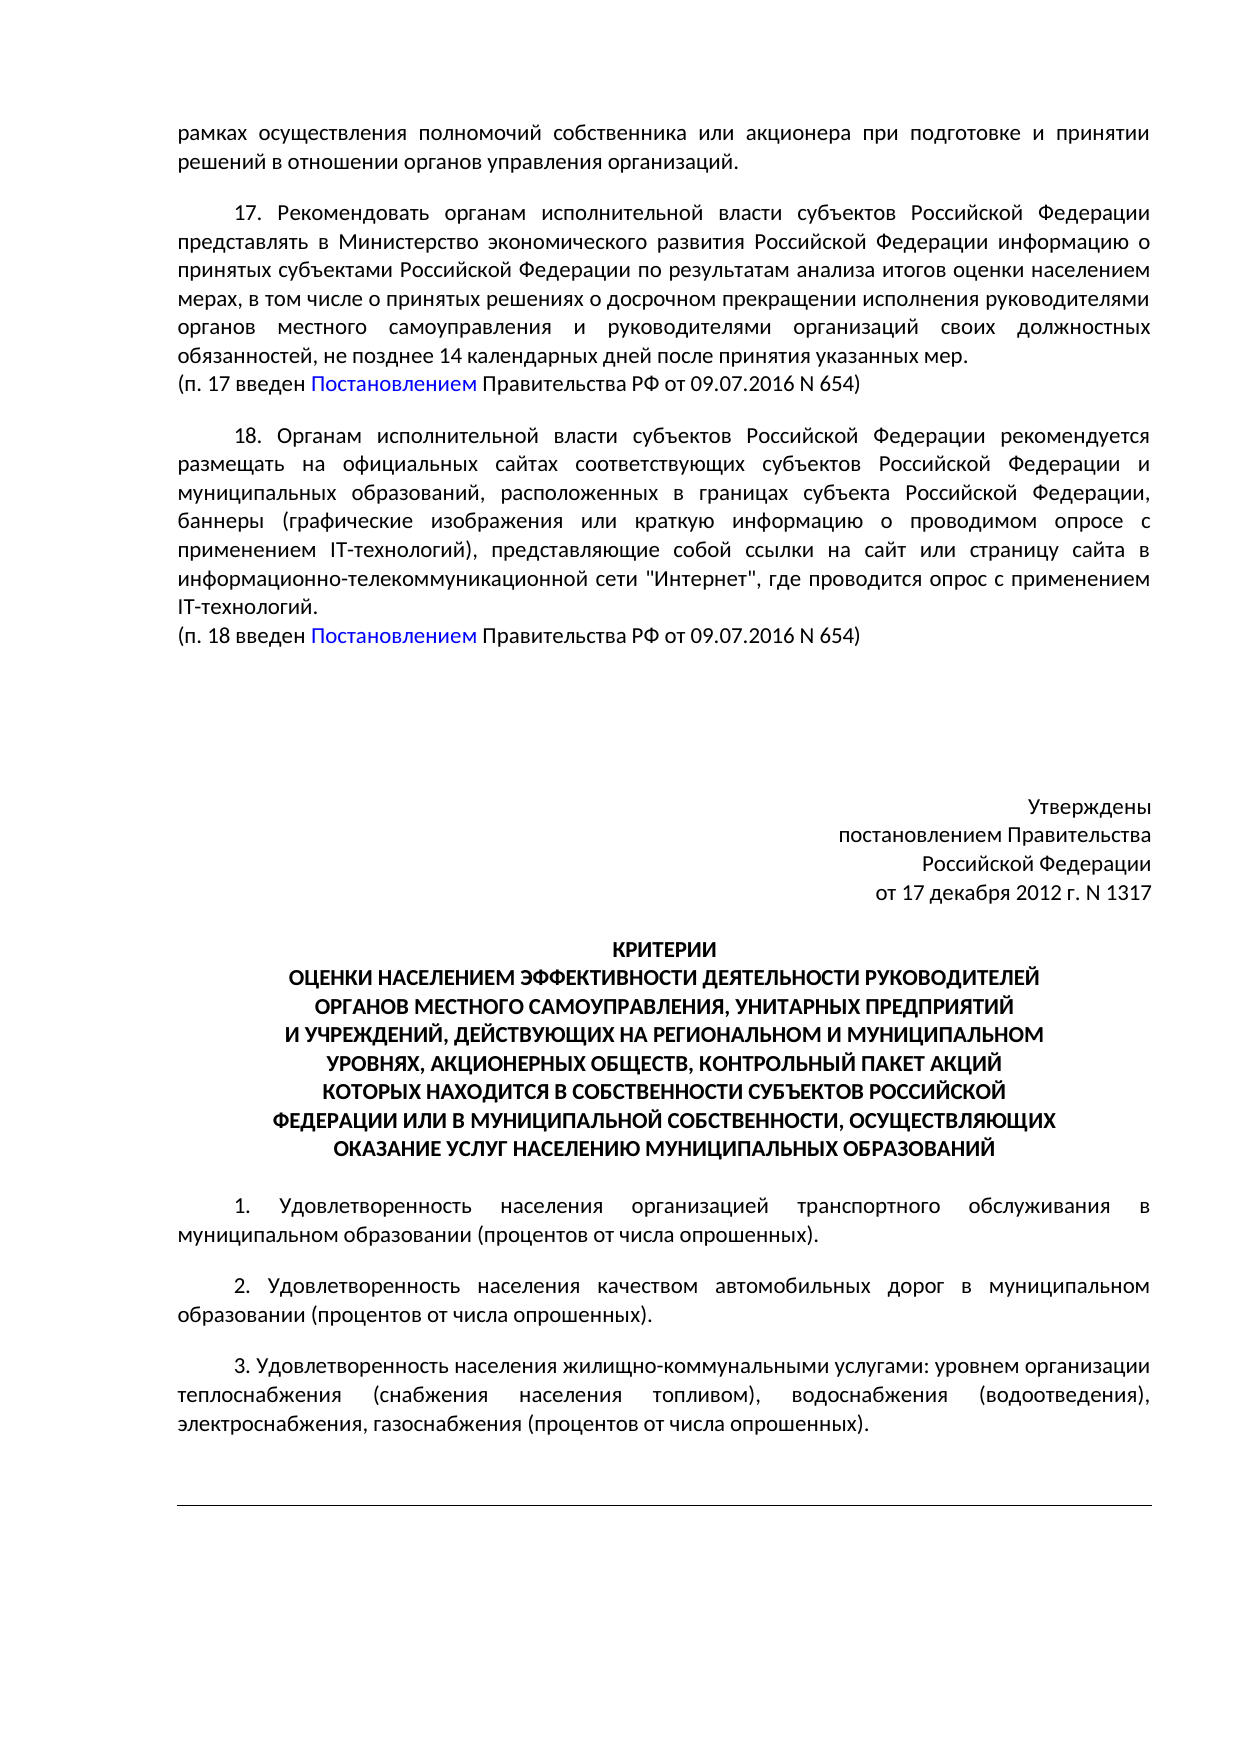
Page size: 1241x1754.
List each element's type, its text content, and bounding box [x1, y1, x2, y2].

text от 17 декабря 2012 г. N 1317 [177, 877, 1152, 906]
title КРИТЕРИИ [177, 934, 1152, 963]
text (п. 18 введен Постановлением Правительства РФ от 09.07.2016 N 654) [177, 621, 1152, 649]
title ФЕДЕРАЦИИ ИЛИ В МУНИЦИПАЛЬНОЙ СОБСТВЕННОСТИ, ОСУЩЕСТВЛЯЮЩИХ [177, 1106, 1152, 1134]
text постановлением Правительства [177, 820, 1152, 849]
text 2. Удовлетворенность населения качеством автомобильных дорог в муниципальном образовании (процентов от числа опрошенных). [177, 1271, 1152, 1328]
text Утверждены [177, 792, 1152, 820]
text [177, 118, 1152, 175]
title ОКАЗАНИЕ УСЛУГ НАСЕЛЕНИЮ МУНИЦИПАЛЬНЫХ ОБРАЗОВАНИЙ [177, 1134, 1152, 1163]
text 17. Рекомендовать органам исполнительной власти субъектов Российской Федерации представлять в Министерство экономического развития Российской Федерации информацию о принятых субъектами Российской Федерации по результатам анализа итогов оценки населением мерах, в том числе о принятых решениях о досрочном прекращении исполнения руководителями органов местного самоуправления и руководителями организаций своих должностных обязанностей, не позднее 14 календарных дней после принятия указанных мер. [177, 198, 1152, 369]
title И УЧРЕЖДЕНИЙ, ДЕЙСТВУЮЩИХ НА РЕГИОНАЛЬНОМ И МУНИЦИПАЛЬНОМ [177, 1020, 1152, 1049]
text Российской Федерации [177, 849, 1152, 877]
text 3. Удовлетворенность населения жилищно-коммунальными услугами: уровнем организации теплоснабжения (снабжения населения топливом), водоснабжения (водоотведения), электроснабжения, газоснабжения (процентов от числа опрошенных). [177, 1351, 1152, 1437]
text 18. Органам исполнительной власти субъектов Российской Федерации рекомендуется размещать на официальных сайтах соответствующих субъектов Российской Федерации и муниципальных образований, расположенных в границах субъекта Российской Федерации, баннеры (графические изображения или краткую информацию о проводимом опросе с применением IT-технологий), представляющие собой ссылки на сайт или страницу сайта в информационно-телекоммуникационной сети "Интернет", где проводится опрос с применением IT-технологий. [177, 421, 1152, 621]
title УРОВНЯХ, АКЦИОНЕРНЫХ ОБЩЕСТВ, КОНТРОЛЬНЫЙ ПАКЕТ АКЦИЙ [177, 1049, 1152, 1077]
text 1. Удовлетворенность населения организацией транспортного обслуживания в муниципальном образовании (процентов от числа опрошенных). [177, 1191, 1152, 1248]
title ОЦЕНКИ НАСЕЛЕНИЕМ ЭФФЕКТИВНОСТИ ДЕЯТЕЛЬНОСТИ РУКОВОДИТЕЛЕЙ [177, 963, 1152, 992]
title КОТОРЫХ НАХОДИТСЯ В СОБСТВЕННОСТИ СУБЪЕКТОВ РОССИЙСКОЙ [177, 1077, 1152, 1106]
text (п. 17 введен Постановлением Правительства РФ от 09.07.2016 N 654) [177, 369, 1152, 398]
title ОРГАНОВ МЕСТНОГО САМОУПРАВЛЕНИЯ, УНИТАРНЫХ ПРЕДПРИЯТИЙ [177, 992, 1152, 1020]
